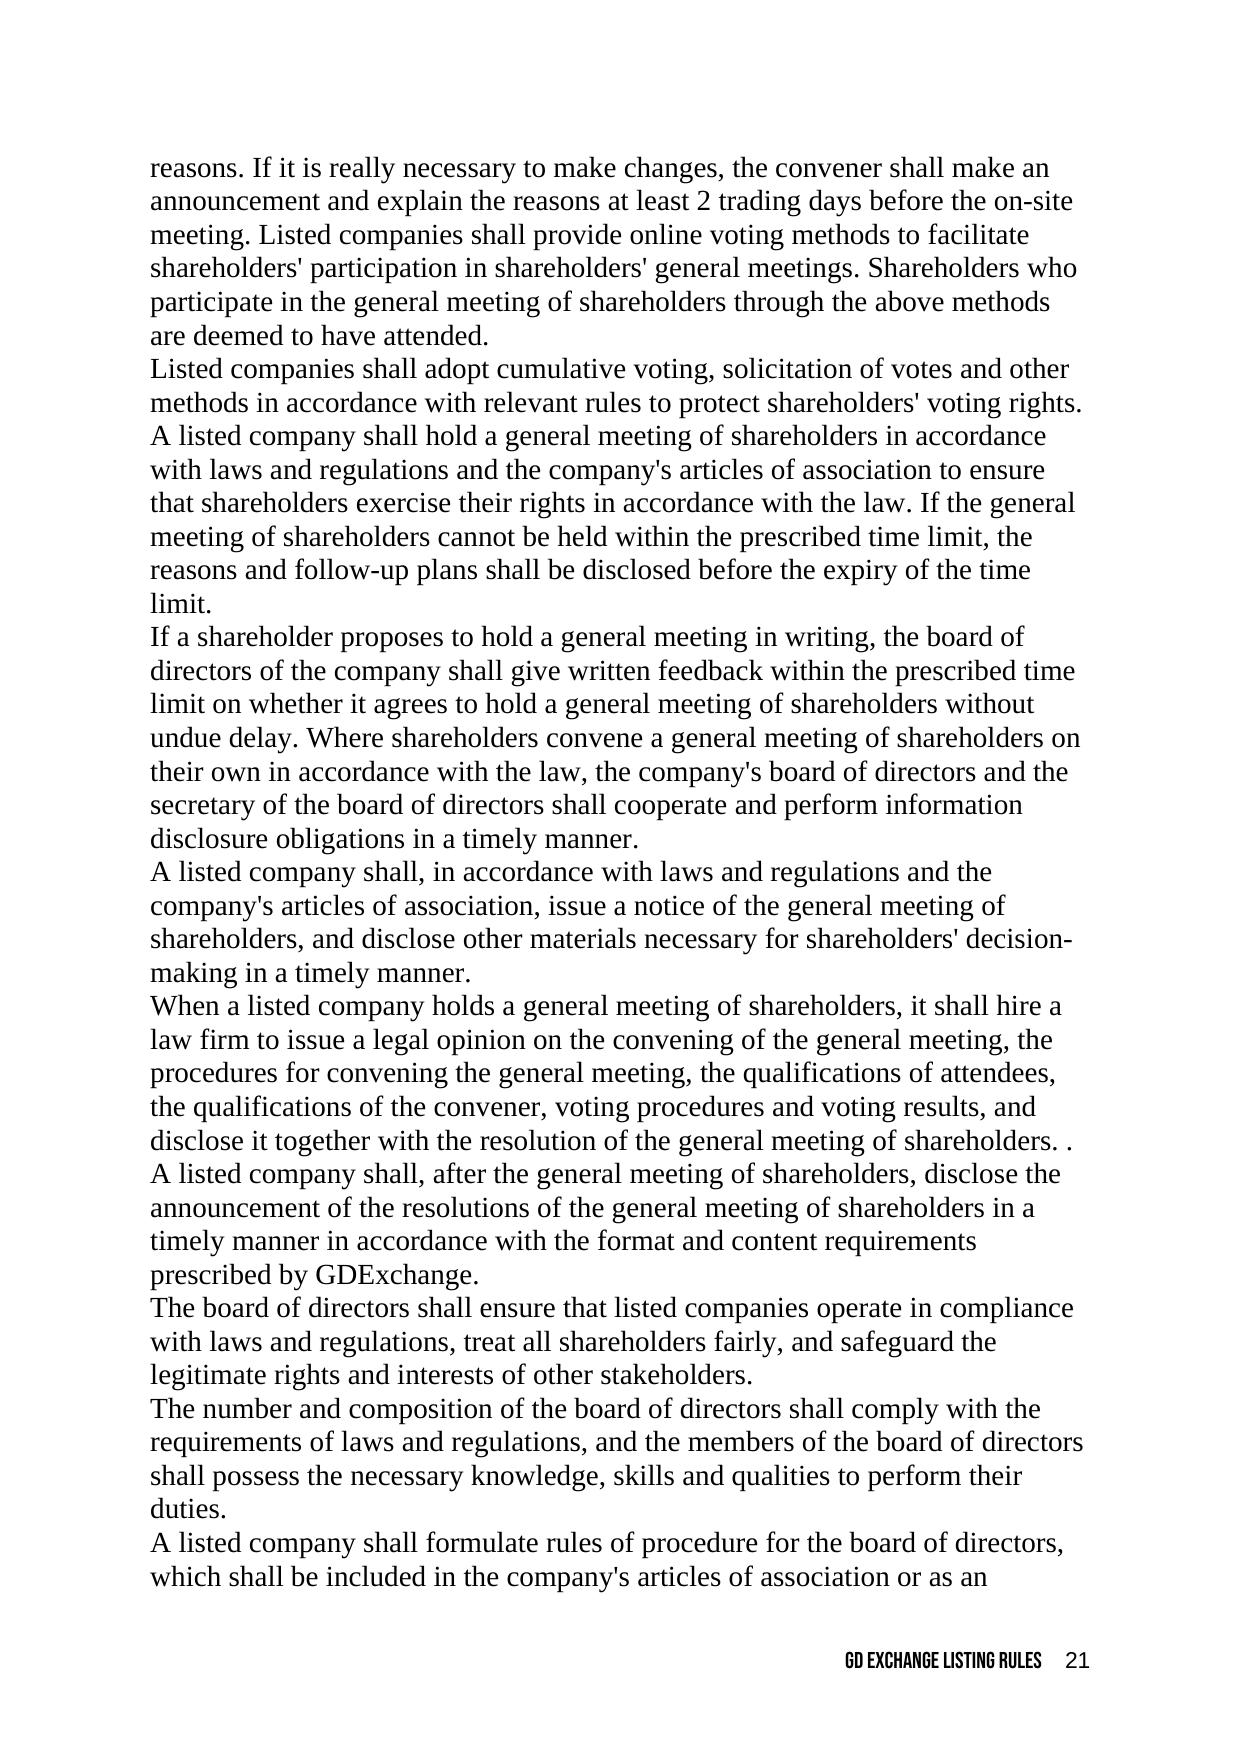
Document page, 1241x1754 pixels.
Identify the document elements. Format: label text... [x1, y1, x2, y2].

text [150, 1525, 1090, 1592]
text The board of directors shall ensure that listed companies operate in compliance with laws and regulations, treat all shareholders fairly, and safeguard the legitimate rights and interests of other stakeholders. [150, 1290, 1090, 1391]
text If a shareholder proposes to hold a general meeting in writing, the board of directors of the company shall give written feedback within the prescribed time limit on whether it agrees to hold a general meeting of shareholders without undue delay. Where shareholders convene a general meeting of shareholders on their own in accordance with the law, the company's board of directors and the secretary of the board of directors shall cooperate and perform information disclosure obligations in a timely manner. [150, 619, 1090, 854]
text A listed company shall, after the general meeting of shareholders, disclose the announcement of the resolutions of the general meeting of shareholders in a timely manner in accordance with the format and content requirements prescribed by GDExchange. [150, 1156, 1090, 1290]
text The number and composition of the board of directors shall comply with the requirements of laws and regulations, and the members of the board of directors shall possess the necessary knowledge, skills and qualities to perform their duties. [150, 1391, 1090, 1525]
text When a listed company holds a general meeting of shareholders, it shall hire a law firm to issue a legal opinion on the convening of the general meeting, the procedures for convening the general meeting, the qualifications of attendees, the qualifications of the convener, voting procedures and voting results, and disclose it together with the resolution of the general meeting of shareholders. . [150, 988, 1090, 1156]
text A listed company shall, in accordance with laws and regulations and the company's articles of association, issue a notice of the general meeting of shareholders, and disclose other materials necessary for shareholders' decision-making in a timely manner. [150, 854, 1090, 988]
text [150, 150, 1090, 351]
text A listed company shall hold a general meeting of shareholders in accordance with laws and regulations and the company's articles of association to ensure that shareholders exercise their rights in accordance with the law. If the general meeting of shareholders cannot be held within the prescribed time limit, the reasons and follow-up plans shall be disclosed before the expiry of the time limit. [150, 418, 1090, 619]
text Listed companies shall adopt cumulative voting, solicitation of votes and other methods in accordance with relevant rules to protect shareholders' voting rights. [150, 351, 1090, 418]
